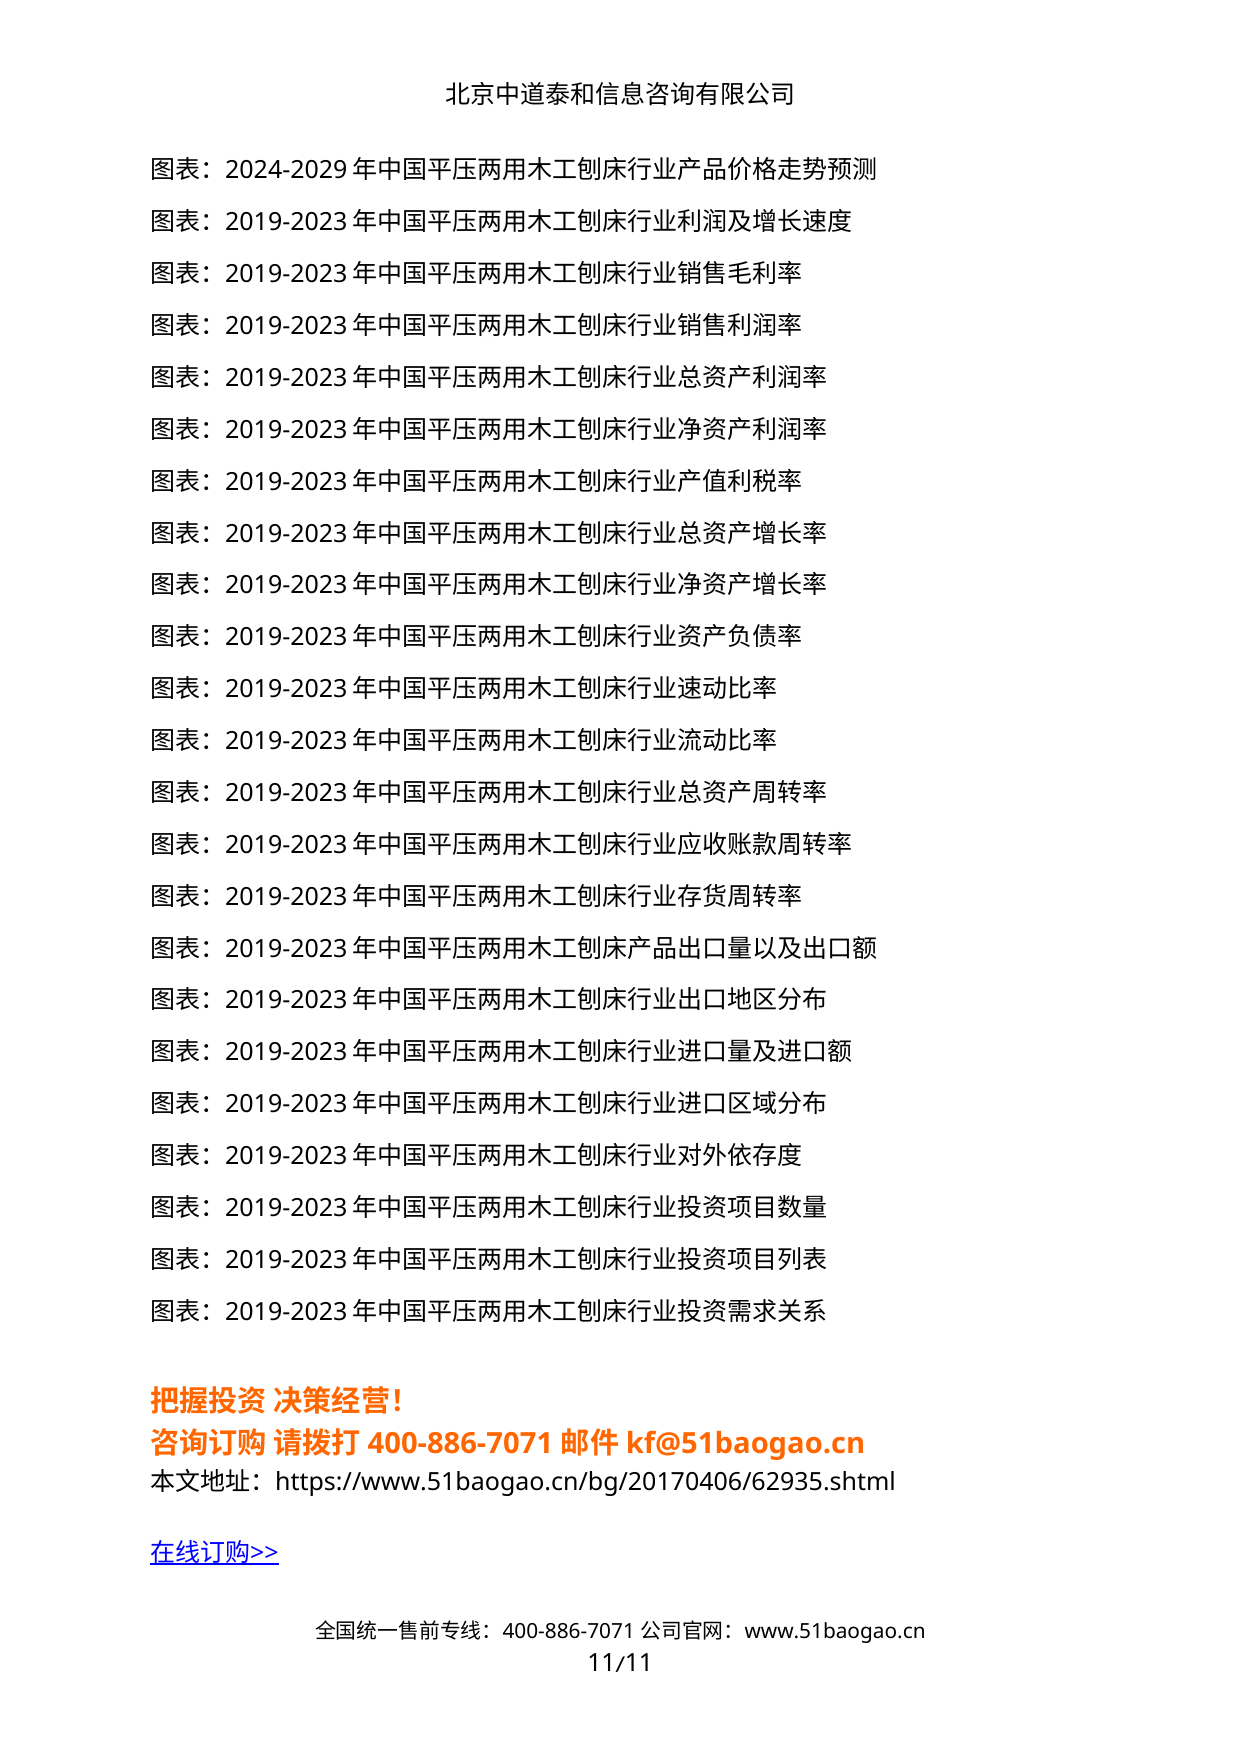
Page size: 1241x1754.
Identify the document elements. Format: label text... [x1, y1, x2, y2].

text 图表：2019-2023年中国平压两用木工刨床行业进口量及进口额 [150, 1032, 1090, 1068]
text 图表：2019-2023年中国平压两用木工刨床行业出口地区分布 [150, 980, 1090, 1016]
text 图表：2019-2023年中国平压两用木工刨床行业销售利润率 [150, 306, 1090, 342]
text 图表：2019-2023年中国平压两用木工刨床行业总资产利润率 [150, 357, 1090, 394]
text 图表：2019-2023年中国平压两用木工刨床产品出口量以及出口额 [150, 928, 1090, 964]
text 图表：2019-2023年中国平压两用木工刨床行业进口区域分布 [150, 1084, 1090, 1120]
text 图表：2019-2023年中国平压两用木工刨床行业速动比率 [150, 669, 1090, 705]
text 把握投资 决策经营！咨询订购 请拨打 400-886-7071 邮件 kf@51baogao.cn本文地址：https://www.51baogao.cn/bg/20170406/62935.shtml [150, 1343, 1090, 1498]
text 图表：2019-2023年中国平压两用木工刨床行业总资产周转率 [150, 772, 1090, 809]
text 图表：2019-2023年中国平压两用木工刨床行业利润及增长速度 [150, 202, 1090, 238]
text 图表：2024-2029年中国平压两用木工刨床行业产品价格走势预测 [150, 150, 1090, 186]
text 图表：2019-2023年中国平压两用木工刨床行业总资产增长率 [150, 513, 1090, 549]
text 图表：2019-2023年中国平压两用木工刨床行业产值利税率 [150, 461, 1090, 497]
text 图表：2019-2023年中国平压两用木工刨床行业净资产利润率 [150, 409, 1090, 446]
text 图表：2019-2023年中国平压两用木工刨床行业投资需求关系 [150, 1291, 1090, 1327]
text 图表：2019-2023年中国平压两用木工刨床行业资产负债率 [150, 617, 1090, 653]
text 图表：2019-2023年中国平压两用木工刨床行业投资项目列表 [150, 1239, 1090, 1276]
text 图表：2019-2023年中国平压两用木工刨床行业对外依存度 [150, 1136, 1090, 1172]
text 图表：2019-2023年中国平压两用木工刨床行业净资产增长率 [150, 565, 1090, 601]
text 图表：2019-2023年中国平压两用木工刨床行业投资项目数量 [150, 1187, 1090, 1224]
text 图表：2019-2023年中国平压两用木工刨床行业流动比率 [150, 721, 1090, 757]
text 图表：2019-2023年中国平压两用木工刨床行业存货周转率 [150, 876, 1090, 912]
text 图表：2019-2023年中国平压两用木工刨床行业应收账款周转率 [150, 824, 1090, 861]
text 在线订购>> [150, 1498, 1090, 1568]
text 图表：2019-2023年中国平压两用木工刨床行业销售毛利率 [150, 254, 1090, 290]
